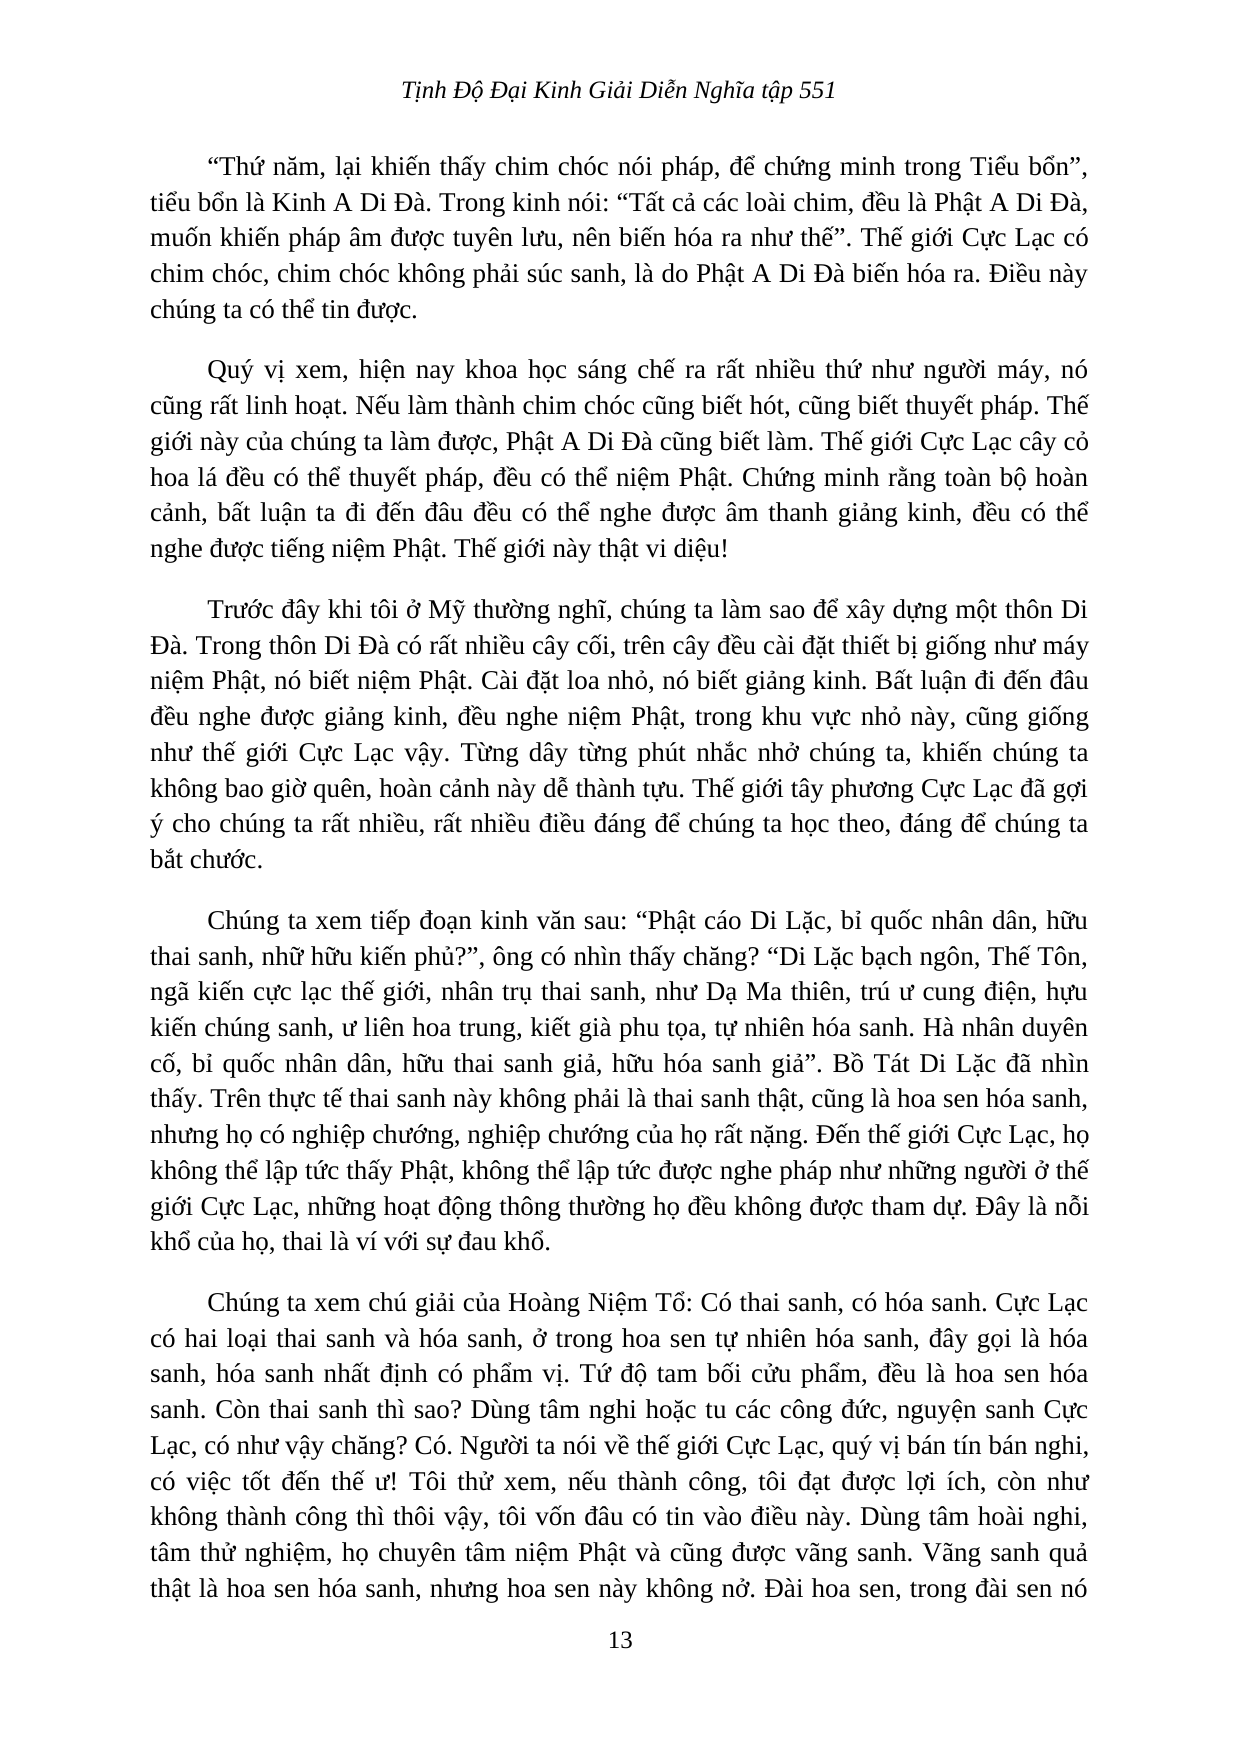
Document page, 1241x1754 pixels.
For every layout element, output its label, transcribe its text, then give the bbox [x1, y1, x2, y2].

text “Thứ năm, lại khiến thấy chim chóc nói pháp, để chứng minh trong Tiểu bổn”, tiểu bổn là Kinh A Di Đà. Trong kinh nói: “Tất cả các loài chim, đều là Phật A Di Đà, muốn khiến pháp âm được tuyên lưu, nên biến hóa ra như thế”. Thế giới Cực Lạc có chim chóc, chim chóc không phải súc sanh, là do Phật A Di Đà biến hóa ra. Điều này chúng ta có thể tin được. [150, 150, 1090, 324]
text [150, 1286, 1090, 1603]
text Quý vị xem, hiện nay khoa học sáng chế ra rất nhiều thứ như người máy, nó cũng rất linh hoạt. Nếu làm thành chim chóc cũng biết hót, cũng biết thuyết pháp. Thế giới này của chúng ta làm được, Phật A Di Đà cũng biết làm. Thế giới Cực Lạc cây cỏ hoa lá đều có thể thuyết pháp, đều có thể niệm Phật. Chứng minh rằng toàn bộ hoàn cảnh, bất luận ta đi đến đâu đều có thể nghe được âm thanh giảng kinh, đều có thể nghe được tiếng niệm Phật. Thế giới này thật vi diệu! [150, 354, 1090, 563]
text Chúng ta xem tiếp đoạn kinh văn sau: “Phật cáo Di Lặc, bỉ quốc nhân dân, hữu thai sanh, nhữ hữu kiến phủ?”, ông có nhìn thấy chăng? “Di Lặc bạch ngôn, Thế Tôn, ngã kiến cực lạc thế giới, nhân trụ thai sanh, như Dạ Ma thiên, trú ư cung điện, hựu kiến chúng sanh, ư liên hoa trung, kiết già phu tọa, tự nhiên hóa sanh. Hà nhân duyên cố, bỉ quốc nhân dân, hữu thai sanh giả, hữu hóa sanh giả”. Bồ Tát Di Lặc đã nhìn thấy. Trên thực tế thai sanh này không phải là thai sanh thật, cũng là hoa sen hóa sanh, nhưng họ có nghiệp chướng, nghiệp chướng của họ rất nặng. Đến thế giới Cực Lạc, họ không thể lập tức thấy Phật, không thể lập tức được nghe pháp như những người ở thế giới Cực Lạc, những hoạt động thông thường họ đều không được tham dự. Đây là nỗi khổ của họ, thai là ví với sự đau khổ. [150, 904, 1090, 1257]
text Trước đây khi tôi ở Mỹ thường nghĩ, chúng ta làm sao để xây dựng một thôn Di Đà. Trong thôn Di Đà có rất nhiều cây cối, trên cây đều cài đặt thiết bị giống như máy niệm Phật, nó biết niệm Phật. Cài đặt loa nhỏ, nó biết giảng kinh. Bất luận đi đến đâu đều nghe được giảng kinh, đều nghe niệm Phật, trong khu vực nhỏ này, cũng giống như thế giới Cực Lạc vậy. Từng dây từng phút nhắc nhở chúng ta, khiến chúng ta không bao giờ quên, hoàn cảnh này dễ thành tựu. Thế giới tây phương Cực Lạc đã gợi ý cho chúng ta rất nhiều, rất nhiều điều đáng để chúng ta học theo, đáng để chúng ta bắt chước. [150, 593, 1090, 874]
